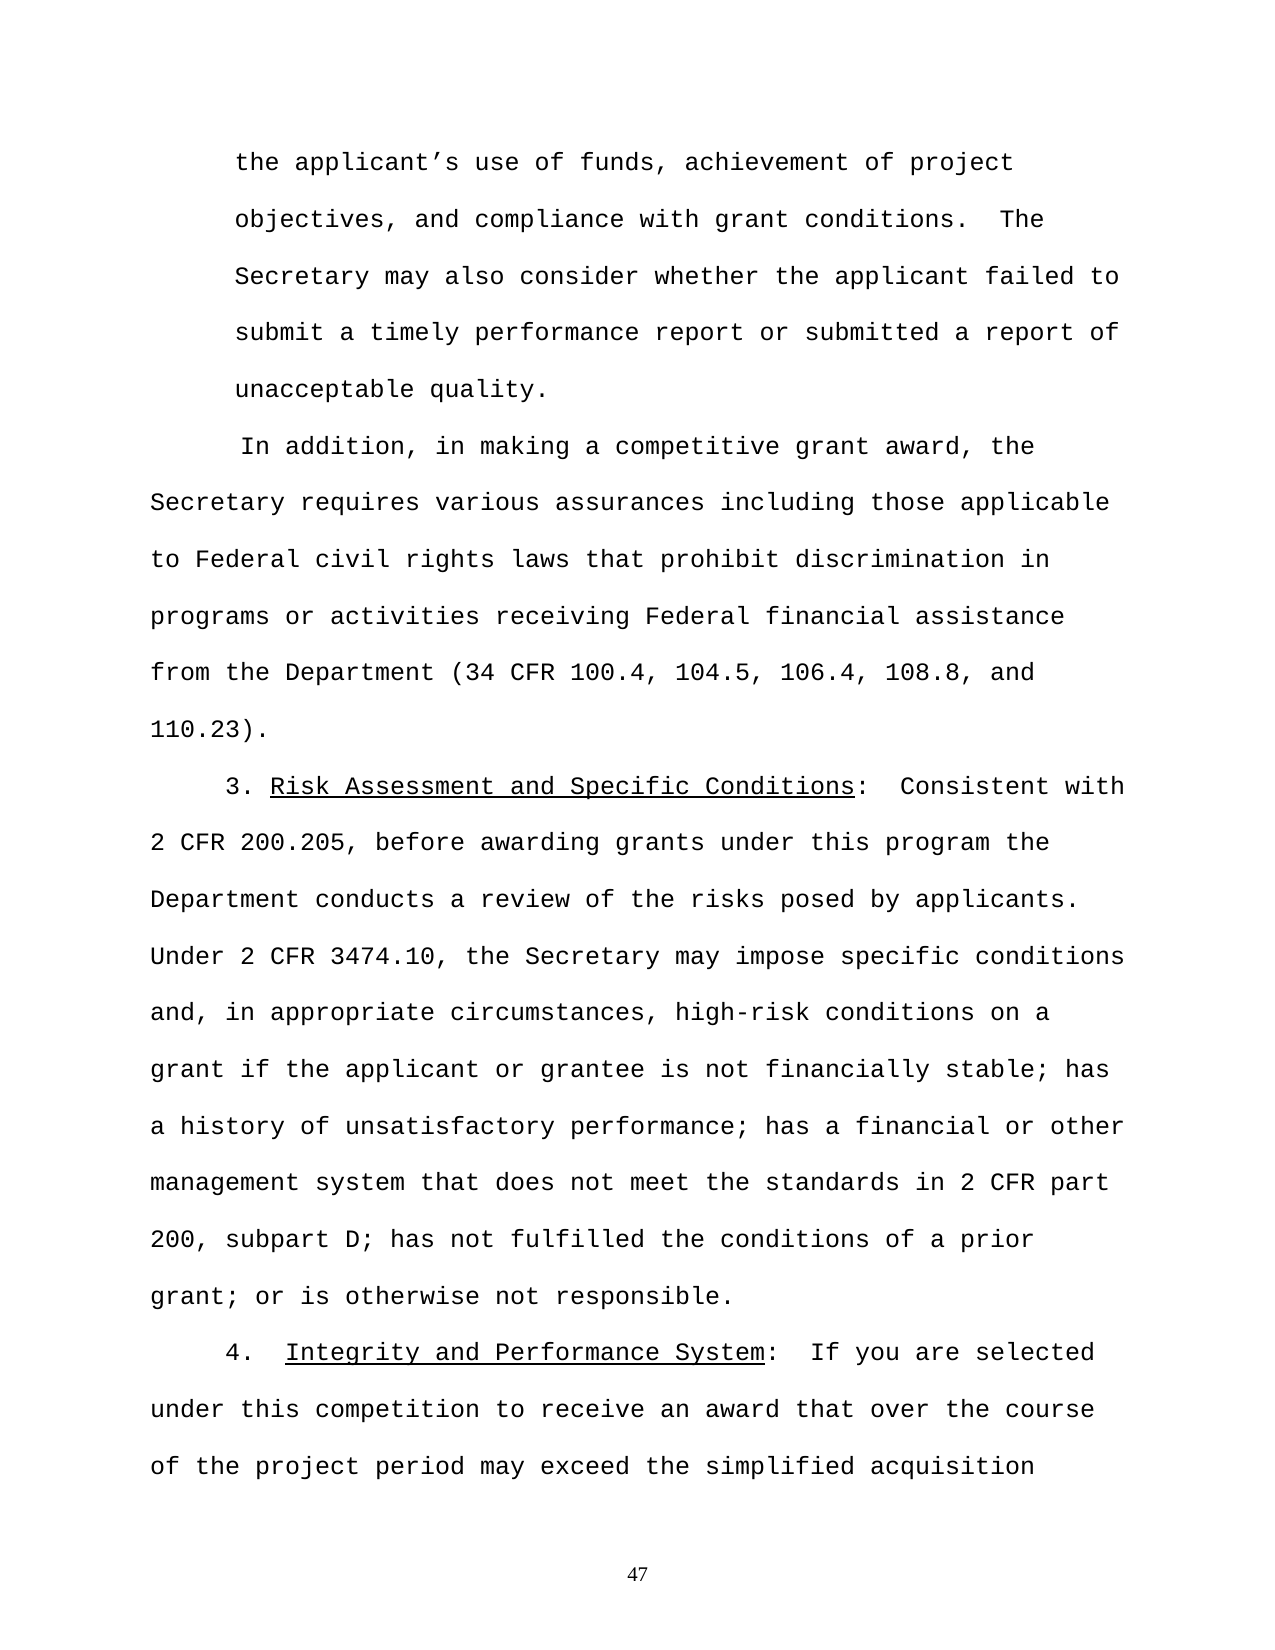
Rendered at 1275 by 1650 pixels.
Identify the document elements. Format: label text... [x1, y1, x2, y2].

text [150, 1340, 1125, 1482]
text 3. Risk Assessment and Specific Conditions: Consistent with 2 CFR 200.205, before awarding grants under this program the Department conducts a review of the risks posed by applicants. Under 2 CFR 3474.10, the Secretary may impose specific conditions and, in appropriate circumstances, high-risk conditions on a grant if the applicant or grantee is not financially stable; has a history of unsatisfactory performance; has a financial or other management system that does not meet the standards in 2 CFR part 200, subpart D; has not fulfilled the conditions of a prior grant; or is otherwise not responsible. [150, 773, 1125, 1312]
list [234, 150, 1125, 405]
text In addition, in making a competitive grant award, the Secretary requires various assurances including those applicable to Federal civil rights laws that prohibit discrimination in programs or activities receiving Federal financial assistance from the Department (34 CFR 100.4, 104.5, 106.4, 108.8, and 110.23). [150, 433, 1125, 745]
